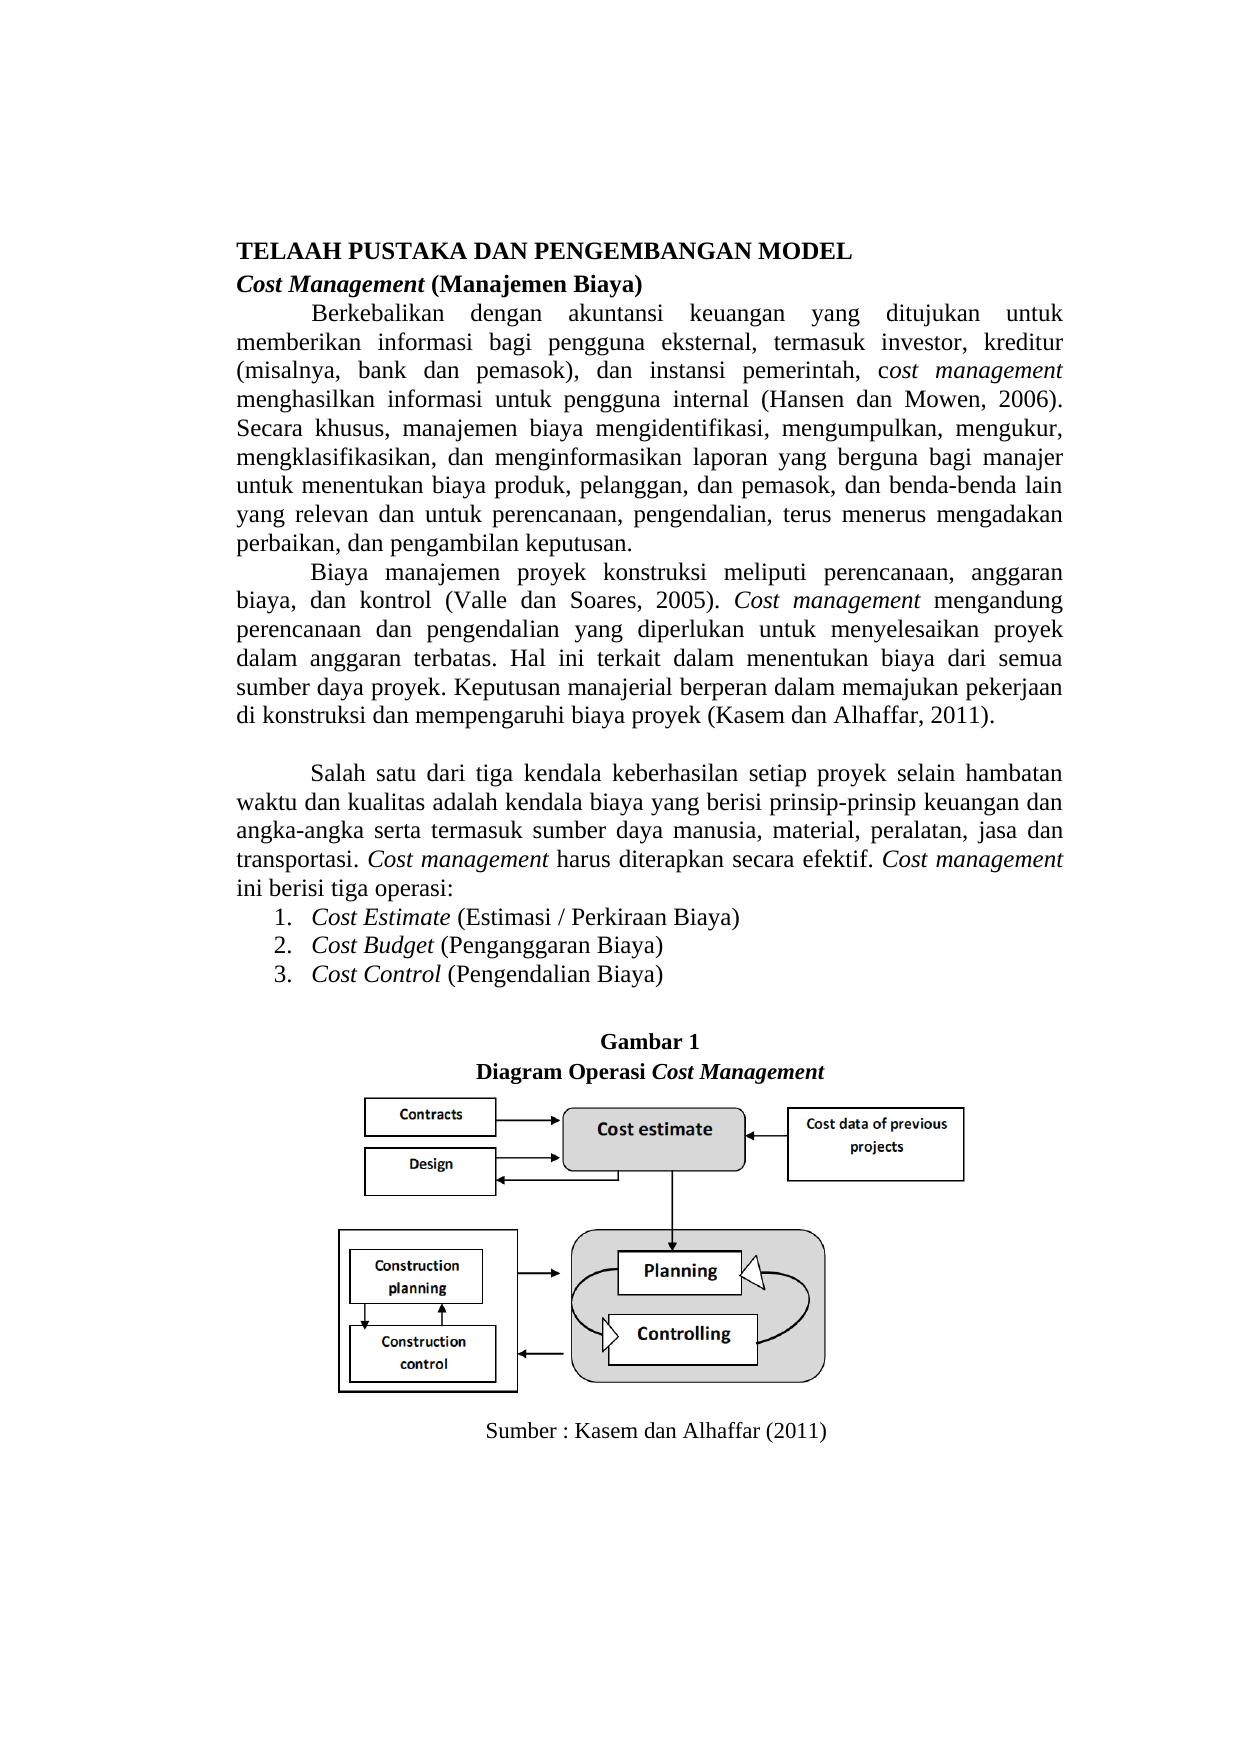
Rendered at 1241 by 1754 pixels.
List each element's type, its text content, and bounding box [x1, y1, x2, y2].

text Cost Management (Manajemen Biaya) [236, 269, 1063, 298]
text Biaya manajemen proyek konstruksi meliputi perencanaan, anggaran biaya, dan kontrol (Valle dan Soares, 2005). Cost management mengandung perencanaan dan pengendalian yang diperlukan untuk menyelesaikan proyek dalam anggaran terbatas. Hal ini terkait dalam menentukan biaya dari semua sumber daya proyek. Keputusan manajerial berperan dalam memajukan pekerjaan di konstruksi dan mempengaruhi biaya proyek (Kasem dan Alhaffar, 2011). [236, 557, 1063, 729]
list Cost Estimate (Estimasi / Perkiraan Biaya) [274, 902, 1063, 931]
text Salah satu dari tiga kendala keberhasilan setiap proyek selain hambatan waktu dan kualitas adalah kendala biaya yang berisi prinsip-prinsip keuangan dan angka-angka serta termasuk sumber daya manusia, material, peralatan, jasa dan transportasi. Cost management harus diterapkan secara efektif. Cost management ini berisi tiga operasi: [236, 758, 1063, 902]
list Cost Budget (Penganggaran Biaya) [274, 931, 1063, 959]
text TELAAH PUSTAKA DAN PENGEMBANGAN MODEL [236, 236, 1063, 265]
text Berkebalikan dengan akuntansi keuangan yang ditujukan untuk memberikan informasi bagi pengguna eksternal, termasuk investor, kreditur (misalnya, bank dan pemasok), dan instansi pemerintah, cost management menghasilkan informasi untuk pengguna internal (Hansen dan Mowen, 2006). Secara khusus, manajemen biaya mengidentifikasi, mengumpulkan, mengukur, mengklasifikasikan, dan menginformasikan laporan yang berguna bagi manajer untuk menentukan biaya produk, pelanggan, dan pemasok, dan benda-benda lain yang relevan dan untuk perencanaan, pengendalian, terus menerus mengadakan perbaikan, dan pengambilan keputusan. [236, 298, 1063, 557]
list Cost Control (Pengendalian Biaya) [274, 959, 1063, 988]
picture [326, 1086, 974, 1398]
